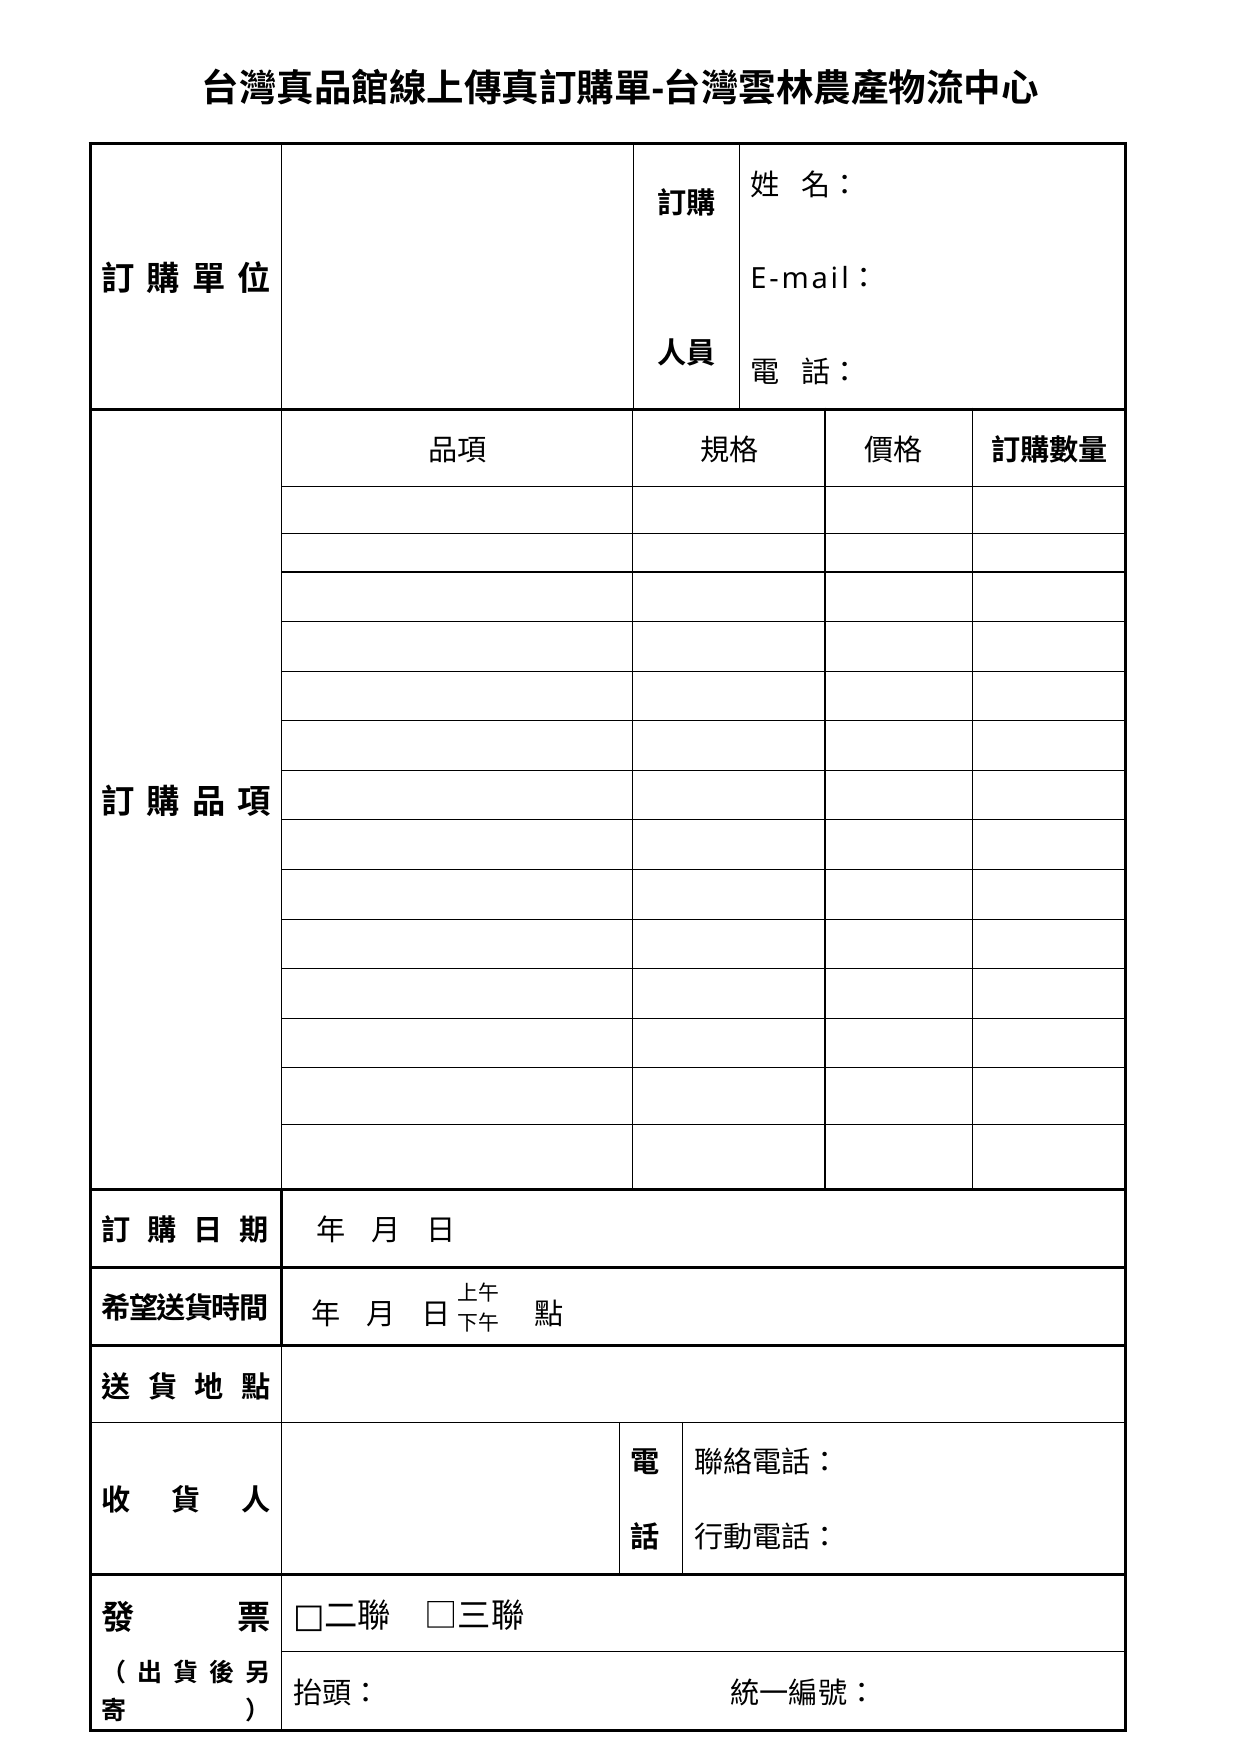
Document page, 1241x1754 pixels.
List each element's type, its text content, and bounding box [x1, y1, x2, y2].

table_cell 訂購數量 [973, 411, 1124, 486]
table_header 姓名： E-mail： 電話： [740, 145, 1124, 407]
table_cell [282, 1019, 632, 1067]
table_cell 電話 [620, 1423, 682, 1572]
table_cell [826, 1125, 972, 1187]
table_cell [826, 1068, 972, 1124]
table_cell [973, 622, 1124, 671]
table_cell [633, 622, 824, 671]
table_cell [826, 920, 972, 968]
table_cell [826, 771, 972, 819]
table_cell [973, 672, 1124, 720]
table_cell [826, 1019, 972, 1067]
table_cell [973, 534, 1124, 571]
table_cell [633, 487, 824, 533]
table_cell [826, 573, 972, 621]
table_cell [282, 534, 632, 571]
table_cell [633, 920, 824, 968]
table_cell [282, 672, 632, 720]
table_cell [826, 534, 972, 571]
table_cell [633, 771, 824, 819]
table_header [282, 145, 633, 407]
table_cell 發票 （出貨後另寄） [92, 1576, 281, 1729]
table_cell 訂購品項 [92, 411, 281, 1187]
table_cell [826, 820, 972, 869]
table_cell [633, 820, 824, 869]
table_cell [282, 487, 632, 533]
table_cell [282, 969, 632, 1018]
table_cell 收貨人 [92, 1423, 281, 1572]
table_cell 訂購日期 [92, 1191, 280, 1266]
table_cell [282, 1125, 632, 1187]
table_cell [282, 870, 632, 918]
table_cell [973, 721, 1124, 770]
table_cell 年 月 日 上午下午 點 [283, 1269, 1124, 1344]
table_cell [282, 920, 632, 968]
table_cell 抬頭： 統一編號： [282, 1652, 1124, 1729]
table_cell [633, 534, 824, 571]
table_cell [633, 1019, 824, 1067]
table_cell [826, 622, 972, 671]
table_cell [282, 573, 632, 621]
table_cell [633, 1125, 824, 1187]
table_cell □二聯 □三聯 [282, 1576, 1124, 1651]
table_cell 聯絡電話： 行動電話： [683, 1423, 1124, 1572]
table_cell [973, 573, 1124, 621]
table_cell [973, 1019, 1124, 1067]
table_cell [633, 870, 824, 918]
table_cell [633, 1068, 824, 1124]
table_cell [973, 920, 1124, 968]
table_cell [282, 820, 632, 869]
table_cell [973, 487, 1124, 533]
table_cell [826, 870, 972, 918]
table_cell [282, 721, 632, 770]
table_cell [633, 721, 824, 770]
table_cell [282, 1347, 1124, 1422]
table_header 訂購單位 [92, 145, 281, 407]
table_cell [826, 969, 972, 1018]
table_cell [973, 870, 1124, 918]
table_cell [973, 1125, 1124, 1187]
table_cell [826, 721, 972, 770]
table_cell [973, 969, 1124, 1018]
table_cell [973, 771, 1124, 819]
text 台灣真品館線上傳真訂購單-台灣雲林農產物流中心 [89, 48, 1152, 123]
table_cell 品項 [282, 411, 632, 486]
table_cell [973, 820, 1124, 869]
table_cell 規格 [633, 411, 824, 486]
table_header 訂購 人員 [634, 145, 739, 407]
table_cell 年 月 日 [283, 1191, 1124, 1266]
table_cell [282, 771, 632, 819]
table_cell [826, 672, 972, 720]
table_cell [633, 573, 824, 621]
table_cell [633, 969, 824, 1018]
table_cell 希望送貨時間 [92, 1269, 280, 1344]
table_cell [973, 1068, 1124, 1124]
table_cell 送貨地點 [92, 1347, 281, 1422]
table_cell [633, 672, 824, 720]
table_cell 價格 [826, 411, 972, 486]
table_cell [826, 487, 972, 533]
table_cell [282, 622, 632, 671]
table_cell [282, 1068, 632, 1124]
table_cell [282, 1423, 619, 1572]
